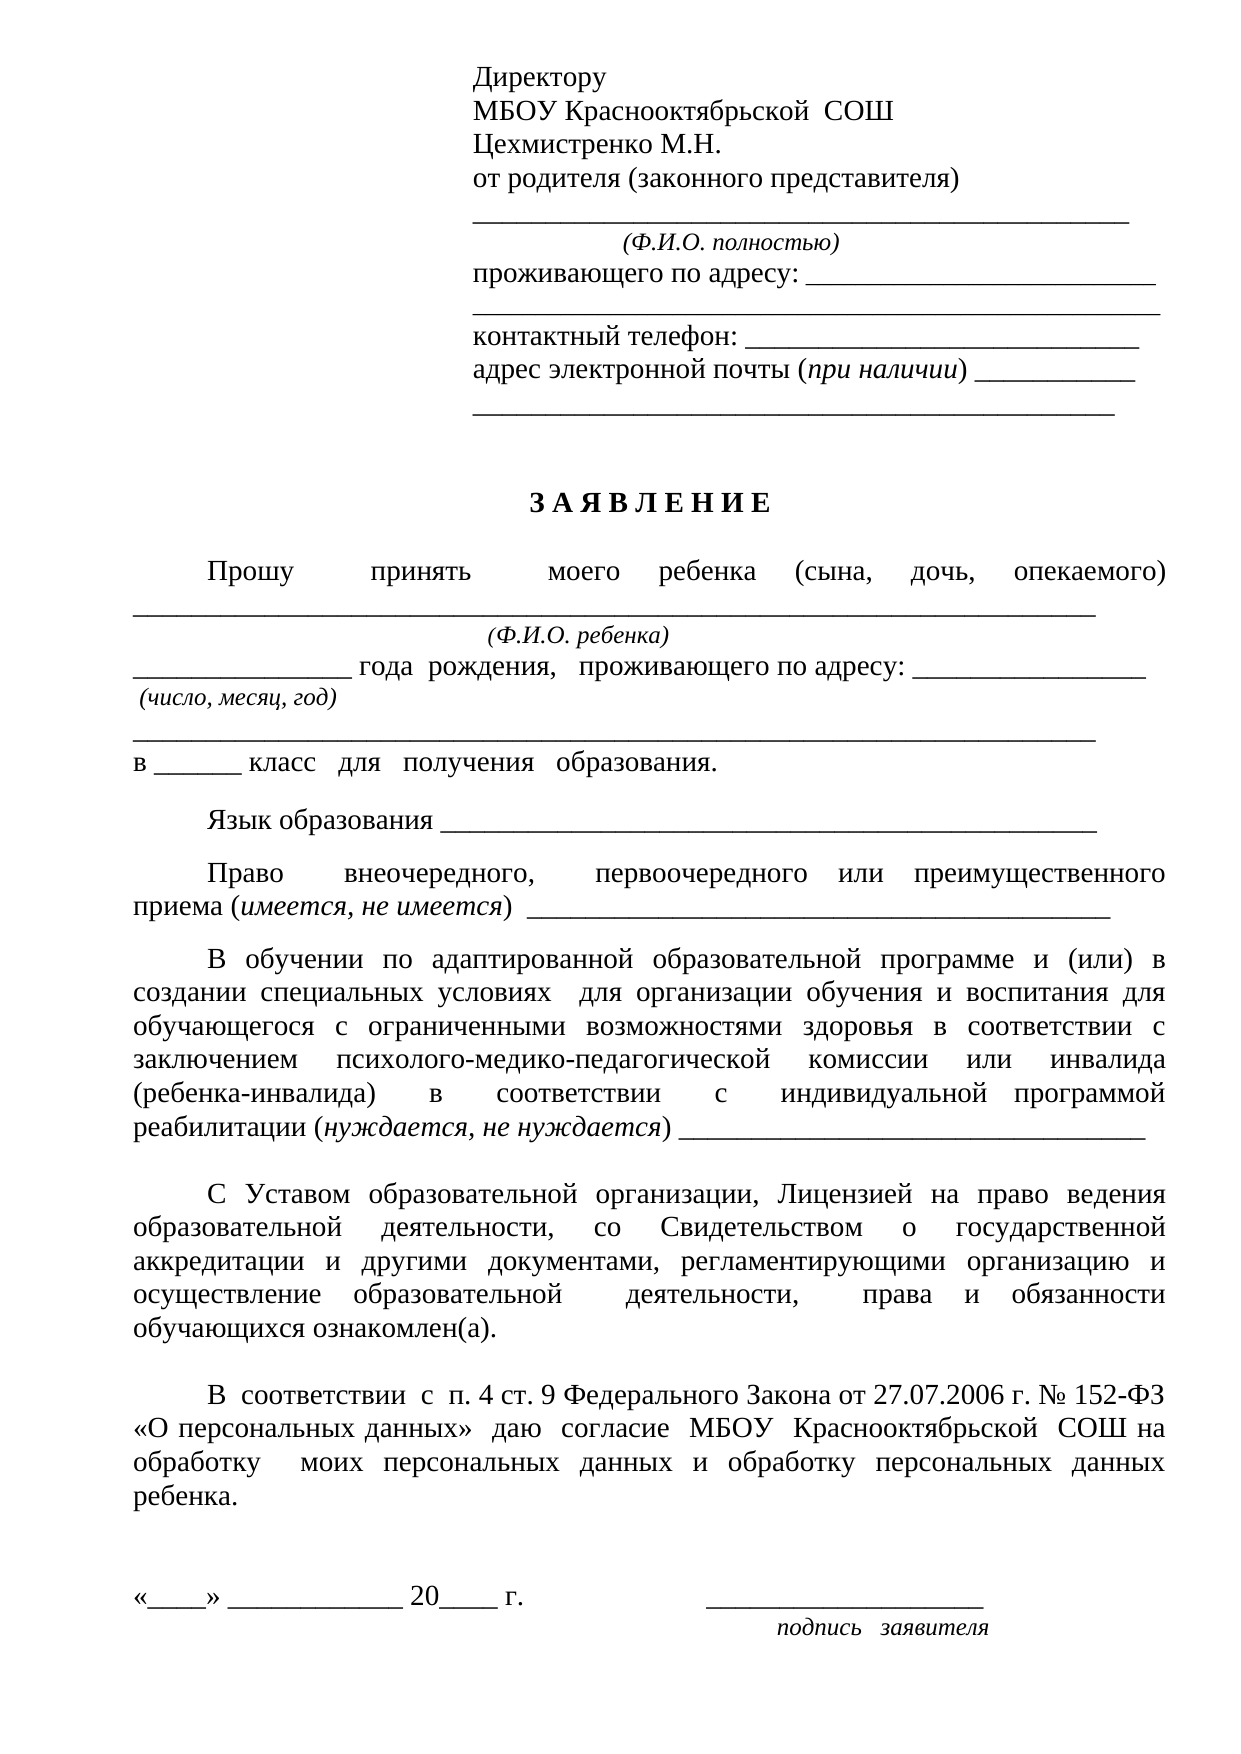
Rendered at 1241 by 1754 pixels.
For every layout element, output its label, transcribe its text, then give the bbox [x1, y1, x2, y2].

text _______________________________________________________ [133, 289, 1167, 318]
text ____________________________________________ [133, 385, 1167, 418]
text контактный телефон: ___________________________ [133, 318, 1167, 351]
text (Ф.И.О. ребенка) [133, 620, 1167, 648]
text _______________ года рождения, проживающего по адресу: ________________ [133, 648, 1167, 682]
text В соответствии с п. 4 ст. 9 Федерального Закона от 27.07.2006 г. № 152-ФЗ «О персональных данных» даю согласие МБОУ Краснооктябрьской СОШ на обработку моих персональных данных и обработку персональных данных ребенка. [133, 1377, 1167, 1511]
text Директору [133, 59, 1167, 93]
text (число, месяц, год) [133, 682, 1167, 711]
text Язык образования _____________________________________________ [133, 802, 1167, 836]
text (Ф.И.О. полностью) [133, 227, 1167, 256]
text З А Я В Л Е Н И Е [133, 486, 1167, 519]
text адрес электронной почты (при наличии) ___________ [133, 351, 1167, 385]
text в ______ класс для получения образования. [133, 744, 1167, 778]
text __________________________________________________________________ [133, 711, 1167, 744]
text «____» ____________ 20____ г. ___________________ [133, 1578, 1167, 1612]
text МБОУ Краснооктябрьской СОШ [133, 93, 1167, 126]
text В обучении по адаптированной образовательной программе и (или) в создании специальных условиях для организации обучения и воспитания для обучающегося с ограниченными возможностями здоровья в соответствии с заключением психолого-медико-педагогической комиссии или инвалида (ребенка-инвалида) в соответствии с индивидуальной программой реабилитации (нуждается, не нуждается) ________________________________ [133, 941, 1167, 1142]
text проживающего по адресу: ____________________________ [133, 256, 1167, 289]
text Цехмистренко М.Н. [133, 126, 1167, 160]
text _____________________________________________ [133, 193, 1167, 227]
text С Уставом образовательной организации, Лицензией на право ведения образовательной деятельности, со Свидетельством о государственной аккредитации и другими документами, регламентирующими организацию и осуществление образовательной деятельности, права и обязанности обучающихся ознакомлен(а). [133, 1176, 1167, 1343]
text от родителя (законного представителя) [133, 160, 1167, 193]
text Прошу принять моего ребенка (сына, дочь, опекаемого) __________________________________________________________________ [133, 553, 1167, 620]
text Право внеочередного, первоочередного или преимущественного приема (имеется, не имеется) ________________________________________ [133, 855, 1167, 922]
text подпись заявителя [133, 1612, 1167, 1641]
